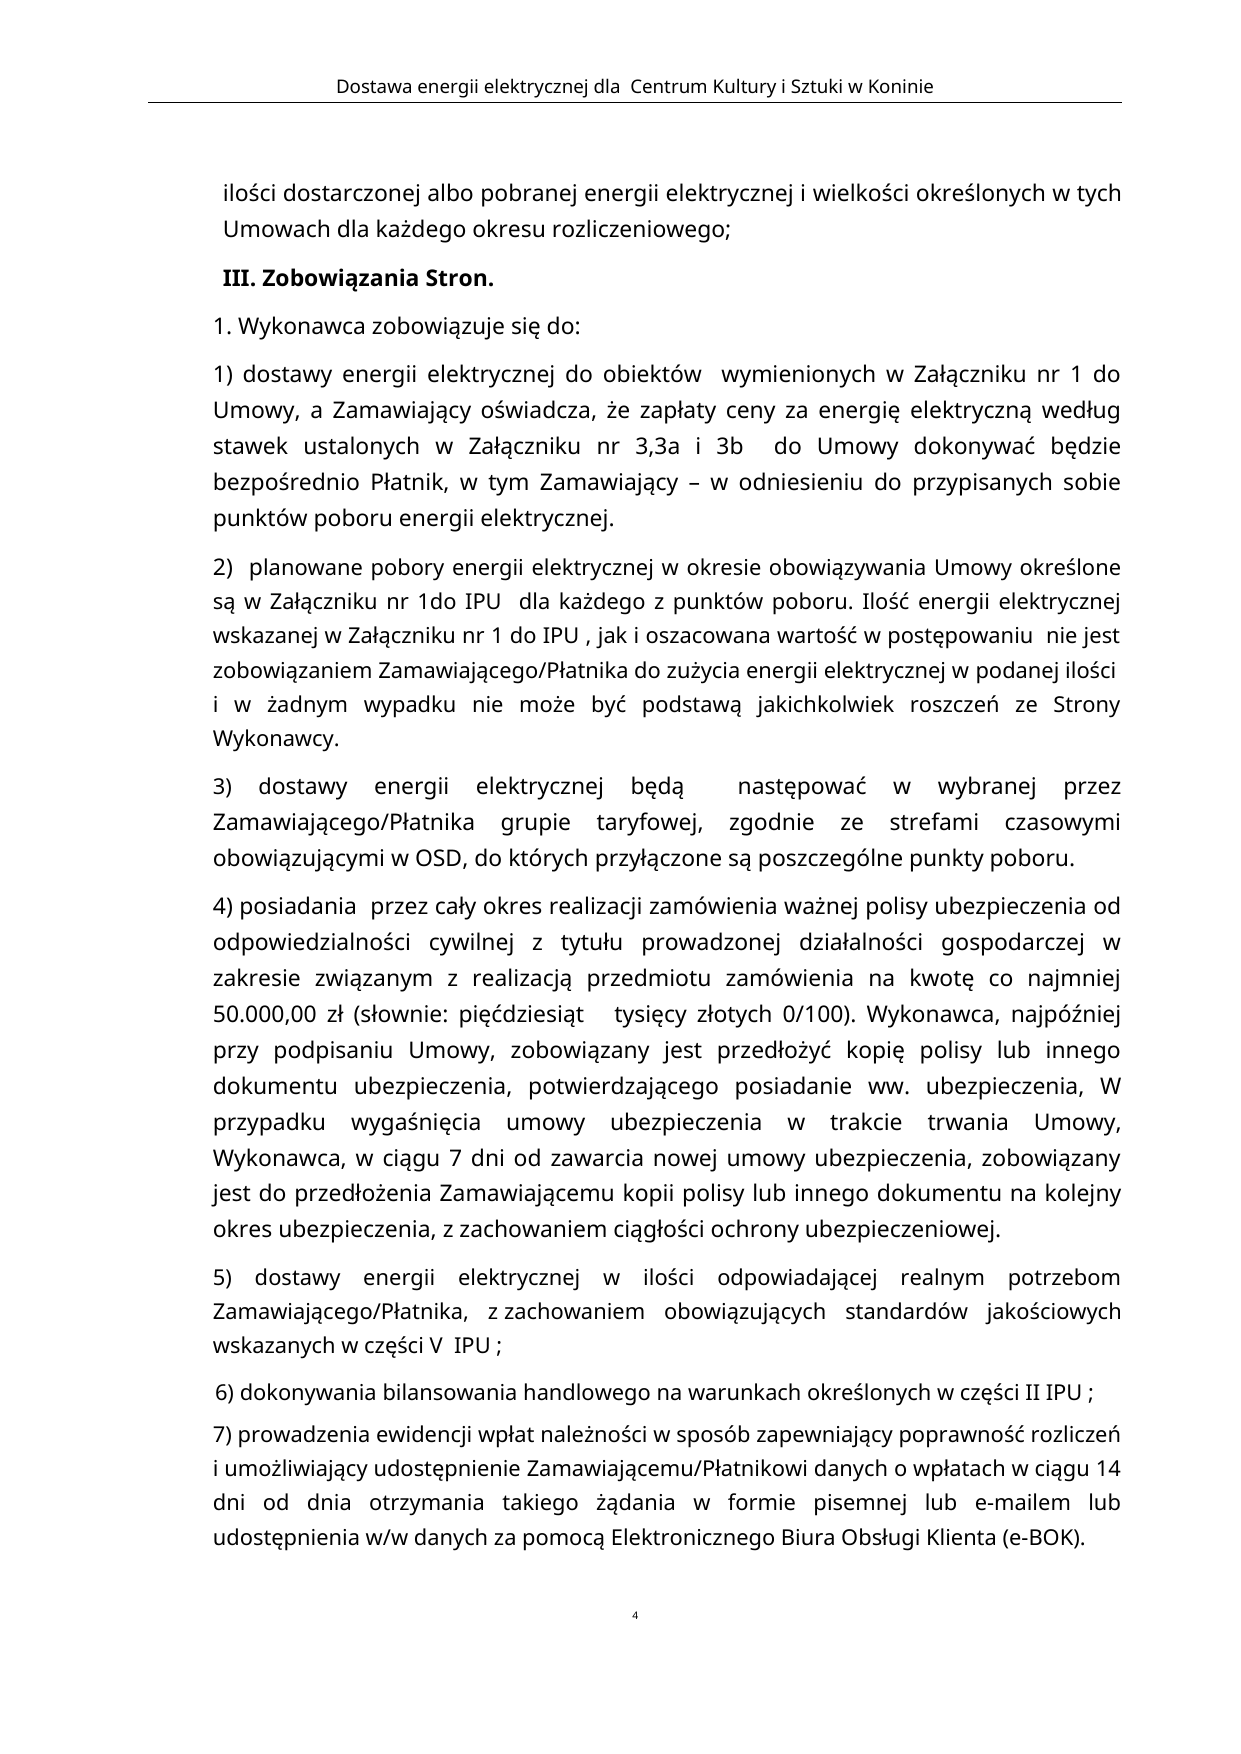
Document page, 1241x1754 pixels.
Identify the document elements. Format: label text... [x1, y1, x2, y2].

text 4) posiadania przez cały okres realizacji zamówienia ważnej polisy ubezpieczenia od odpowiedzialności cywilnej z tytułu prowadzonej działalności gospodarczej w zakresie związanym z realizacją przedmiotu zamówienia na kwotę co najmniej 50.000,00 zł (słownie: pięćdziesiąt tysięcy złotych 0/100). Wykonawca, najpóźniej przy podpisaniu Umowy, zobowiązany jest przedłożyć kopię polisy lub innego dokumentu ubezpieczenia, potwierdzającego posiadanie ww. ubezpieczenia, W przypadku wygaśnięcia umowy ubezpieczenia w trakcie trwania Umowy, Wykonawca, w ciągu 7 dni od zawarcia nowej umowy ubezpieczenia, zobowiązany jest do przedłożenia Zamawiającemu kopii polisy lub innego dokumentu na kolejny okres ubezpieczenia, z zachowaniem ciągłości ochrony ubezpieczeniowej. [213, 890, 1122, 1244]
text 5) dostawy energii elektrycznej w ilości odpowiadającej realnym potrzebom Zamawiającego/Płatnika, z zachowaniem obowiązujących standardów jakościowych wskazanych w części V IPU ; [213, 1262, 1122, 1360]
text 6) dokonywania bilansowania handlowego na warunkach określonych w części II IPU ; [215, 1377, 1122, 1407]
text 1. Wykonawca zobowiązuje się do: [213, 310, 1122, 341]
text III. Zobowiązania Stron. [223, 262, 1122, 293]
text 7) prowadzenia ewidencji wpłat należności w sposób zapewniający poprawność rozliczeń i umożliwiający udostępnienie Zamawiającemu/Płatnikowi danych o wpłatach w ciągu 14 dni od dnia otrzymania takiego żądania w formie pisemnej lub e-mailem lub udostępnienia w/w danych za pomocą Elektronicznego Biura Obsługi Klienta (e-BOK). [213, 1419, 1122, 1551]
text 2) planowane pobory energii elektrycznej w okresie obowiązywania Umowy określone są w Załączniku nr 1do IPU dla każdego z punktów poboru. Ilość energii elektrycznej wskazanej w Załączniku nr 1 do IPU , jak i oszacowana wartość w postępowaniu nie jest zobowiązaniem Zamawiającego/Płatnika do zużycia energii elektrycznej w podanej ilości i w żadnym wypadku nie może być podstawą jakichkolwiek roszczeń ze Strony Wykonawcy. [213, 551, 1122, 753]
text 1) dostawy energii elektrycznej do obiektów wymienionych w Załączniku nr 1 do Umowy, a Zamawiający oświadcza, że zapłaty ceny za energię elektryczną według stawek ustalonych w Załączniku nr 3,3a i 3b do Umowy dokonywać będzie bezpośrednio Płatnik, w tym Zamawiający – w odniesieniu do przypisanych sobie punktów poboru energii elektrycznej. [213, 358, 1122, 533]
text 3) dostawy energii elektrycznej będą następować w wybranej przez Zamawiającego/Płatnika grupie taryfowej, zgodnie ze strefami czasowymi obowiązującymi w OSD, do których przyłączone są poszczególne punkty poboru. [213, 769, 1122, 873]
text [223, 177, 1122, 244]
